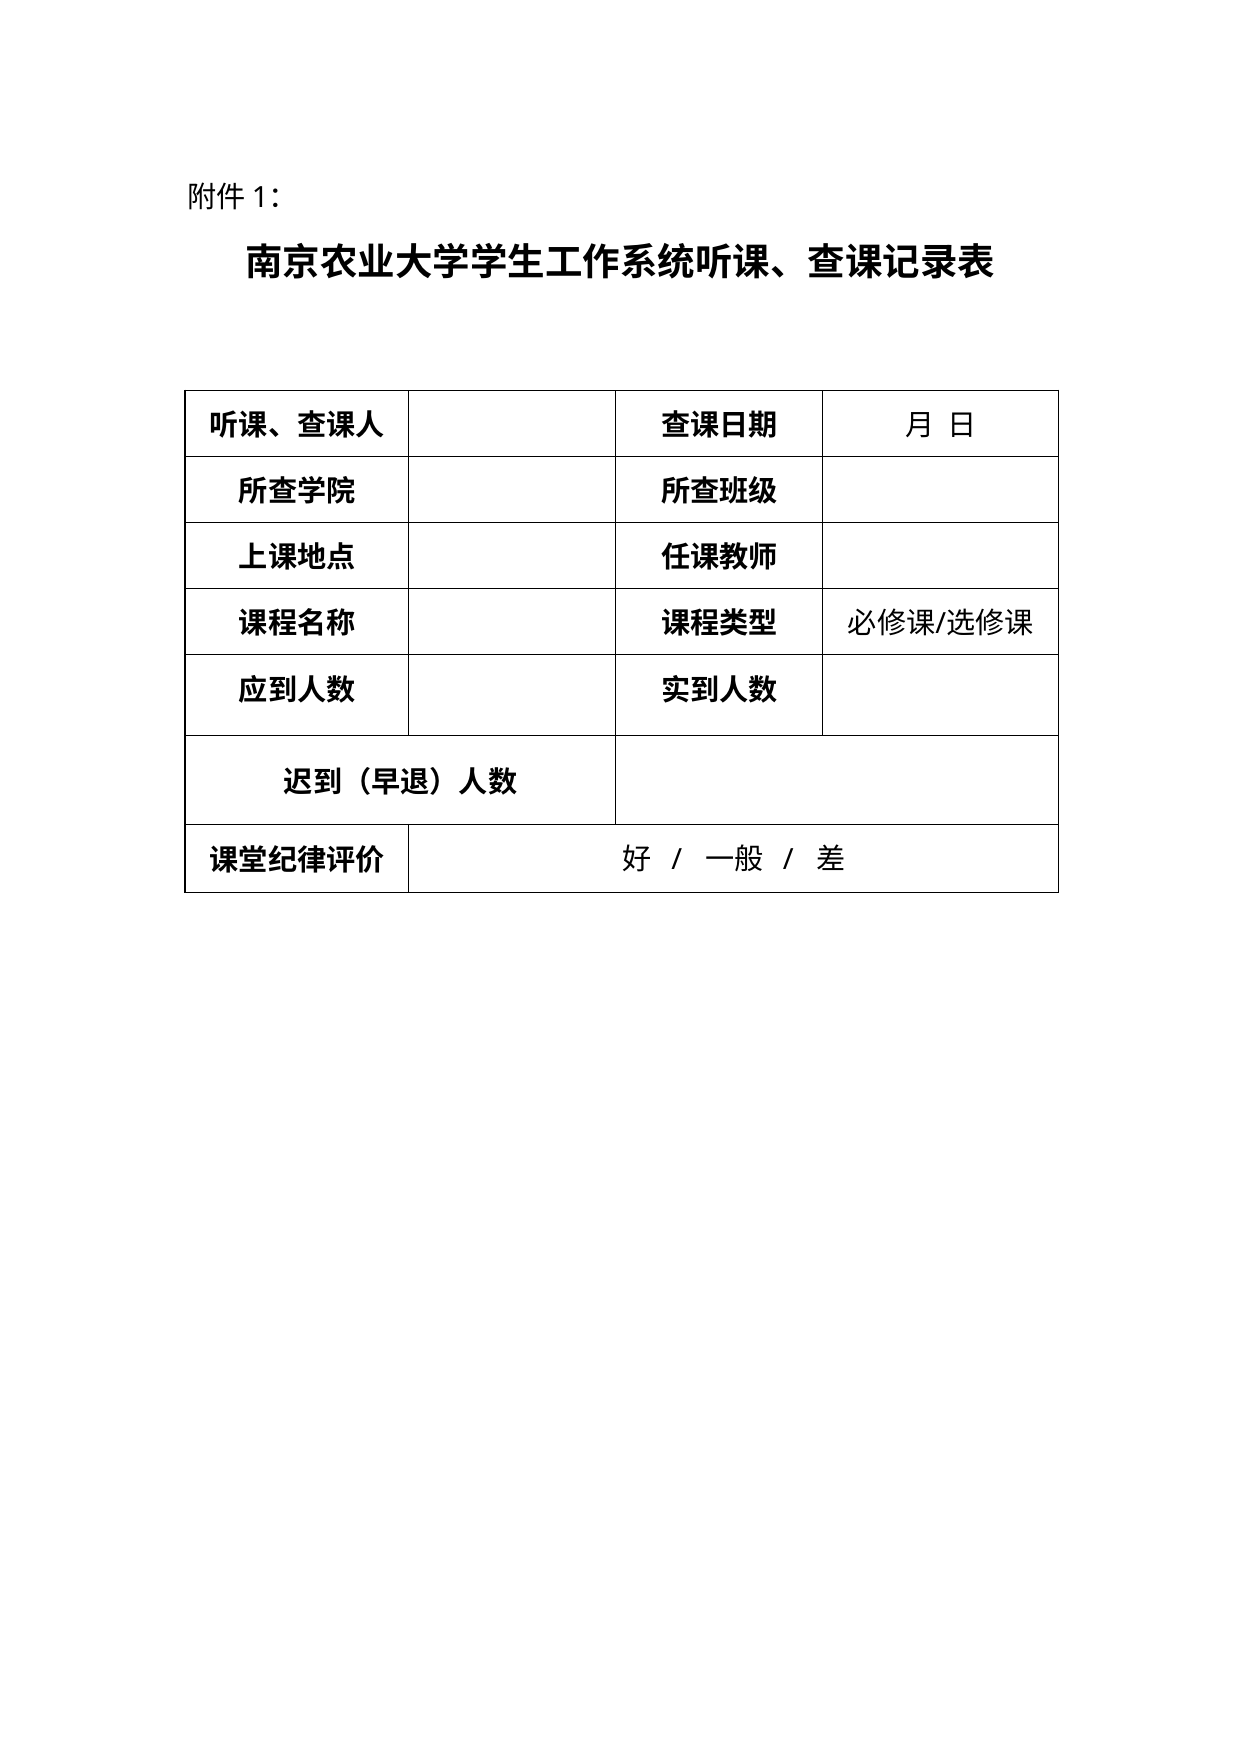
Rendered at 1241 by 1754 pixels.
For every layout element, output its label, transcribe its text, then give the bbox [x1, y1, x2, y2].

table_cell [823, 655, 1058, 734]
text 南京农业大学学生工作系统听课、查课记录表 [187, 227, 1053, 292]
table_cell 所查学院 [186, 457, 408, 522]
table_header 月 日 [823, 391, 1058, 456]
table_cell 任课教师 [616, 523, 822, 588]
table_cell 课程名称 [186, 589, 408, 654]
table_cell [409, 655, 615, 734]
table_cell 实到人数 [616, 655, 822, 734]
text 附件1： [187, 162, 1053, 227]
table_cell [409, 523, 615, 588]
table_header 查课日期 [616, 391, 822, 456]
table_cell 上课地点 [186, 523, 408, 588]
table_cell 迟到（早退）人数 [186, 736, 615, 824]
table_cell 必修课/选修课 [823, 589, 1058, 654]
table_cell [616, 736, 1058, 824]
table_cell 好 / 一般 / 差 [409, 825, 1058, 892]
table_header [409, 391, 615, 456]
table_header 听课、查课人 [186, 391, 408, 456]
table_cell [823, 457, 1058, 522]
table_cell 课堂纪律评价 [186, 825, 408, 892]
table_cell [409, 589, 615, 654]
table_cell [823, 523, 1058, 588]
table_cell 所查班级 [616, 457, 822, 522]
table_cell [409, 457, 615, 522]
table_cell 课程类型 [616, 589, 822, 654]
table_cell 应到人数 [186, 655, 408, 734]
